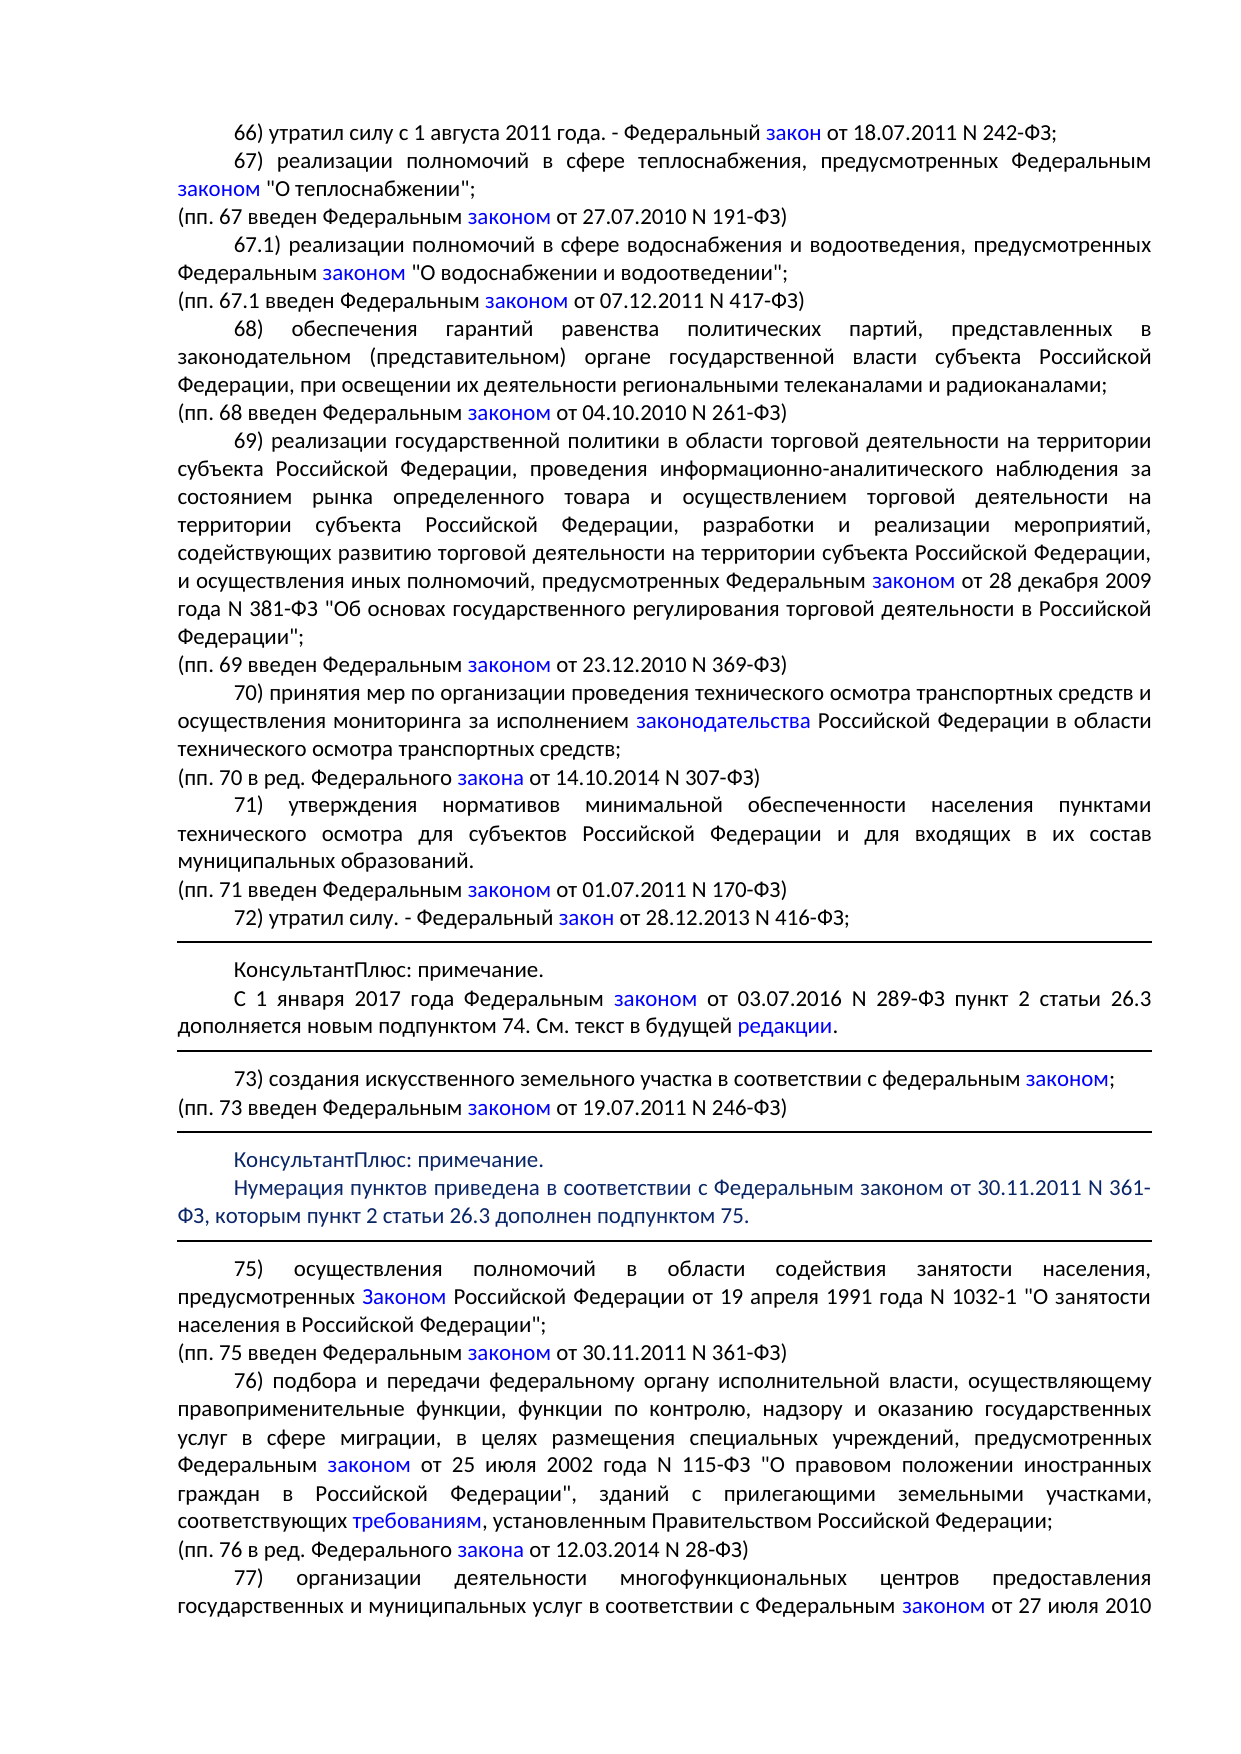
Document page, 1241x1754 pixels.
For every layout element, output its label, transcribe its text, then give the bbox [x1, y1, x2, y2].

text С 1 января 2017 года Федеральным законом от 03.07.2016 N 289-ФЗ пункт 2 статьи 26.3 дополняется новым подпунктом 74. См. текст в будущей редакции. [177, 984, 1152, 1040]
text 76) подбора и передачи федеральному органу исполнительной власти, осуществляющему правоприменительные функции, функции по контролю, надзору и оказанию государственных услуг в сфере миграции, в целях размещения специальных учреждений, предусмотренных Федеральным законом от 25 июля 2002 года N 115-ФЗ "О правовом положении иностранных граждан в Российской Федерации", зданий с прилегающими земельными участками, соответствующих требованиям, установленным Правительством Российской Федерации; [177, 1367, 1152, 1535]
text 70) принятия мер по организации проведения технического осмотра транспортных средств и осуществления мониторинга за исполнением законодательства Российской Федерации в области технического осмотра транспортных средств; [177, 678, 1152, 763]
text (пп. 68 введен Федеральным законом от 04.10.2010 N 261-ФЗ) [177, 398, 1152, 426]
text 75) осуществления полномочий в области содействия занятости населения, предусмотренных Законом Российской Федерации от 19 апреля 1991 года N 1032-1 "О занятости населения в Российской Федерации"; [177, 1254, 1152, 1338]
text 67) реализации полномочий в сфере теплоснабжения, предусмотренных Федеральным законом "О теплоснабжении"; [177, 146, 1152, 202]
text (пп. 71 введен Федеральным законом от 01.07.2011 N 170-ФЗ) [177, 875, 1152, 903]
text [177, 1563, 1152, 1619]
text 66) утратил силу с 1 августа 2011 года. - Федеральный закон от 18.07.2011 N 242-ФЗ; [177, 118, 1152, 146]
text 68) обеспечения гарантий равенства политических партий, представленных в законодательном (представительном) органе государственной власти субъекта Российской Федерации, при освещении их деятельности региональными телеканалами и радиоканалами; [177, 314, 1152, 398]
text (пп. 73 введен Федеральным законом от 19.07.2011 N 246-ФЗ) [177, 1093, 1152, 1121]
text (пп. 70 в ред. Федерального закона от 14.10.2014 N 307-ФЗ) [177, 763, 1152, 791]
text 71) утверждения нормативов минимальной обеспеченности населения пунктами технического осмотра для субъектов Российской Федерации и для входящих в их состав муниципальных образований. [177, 791, 1152, 875]
text (пп. 67.1 введен Федеральным законом от 07.12.2011 N 417-ФЗ) [177, 286, 1152, 314]
text (пп. 67 введен Федеральным законом от 27.07.2010 N 191-ФЗ) [177, 202, 1152, 230]
text КонсультантПлюс: примечание. [177, 956, 1152, 984]
text 69) реализации государственной политики в области торговой деятельности на территории субъекта Российской Федерации, проведения информационно-аналитического наблюдения за состоянием рынка определенного товара и осуществлением торговой деятельности на территории субъекта Российской Федерации, разработки и реализации мероприятий, содействующих развитию торговой деятельности на территории субъекта Российской Федерации, и осуществления иных полномочий, предусмотренных Федеральным законом от 28 декабря 2009 года N 381-ФЗ "Об основах государственного регулирования торговой деятельности в Российской Федерации"; [177, 426, 1152, 651]
text 73) создания искусственного земельного участка в соответствии с федеральным законом; [177, 1064, 1152, 1093]
text (пп. 75 введен Федеральным законом от 30.11.2011 N 361-ФЗ) [177, 1338, 1152, 1367]
text 67.1) реализации полномочий в сфере водоснабжения и водоотведения, предусмотренных Федеральным законом "О водоснабжении и водоотведении"; [177, 230, 1152, 286]
text КонсультантПлюс: примечание. [177, 1146, 1152, 1173]
text Нумерация пунктов приведена в соответствии с Федеральным законом от 30.11.2011 N 361-ФЗ, которым пункт 2 статьи 26.3 дополнен подпунктом 75. [177, 1173, 1152, 1229]
text (пп. 69 введен Федеральным законом от 23.12.2010 N 369-ФЗ) [177, 651, 1152, 678]
text (пп. 76 в ред. Федерального закона от 12.03.2014 N 28-ФЗ) [177, 1535, 1152, 1563]
text 72) утратил силу. - Федеральный закон от 28.12.2013 N 416-ФЗ; [177, 903, 1152, 931]
